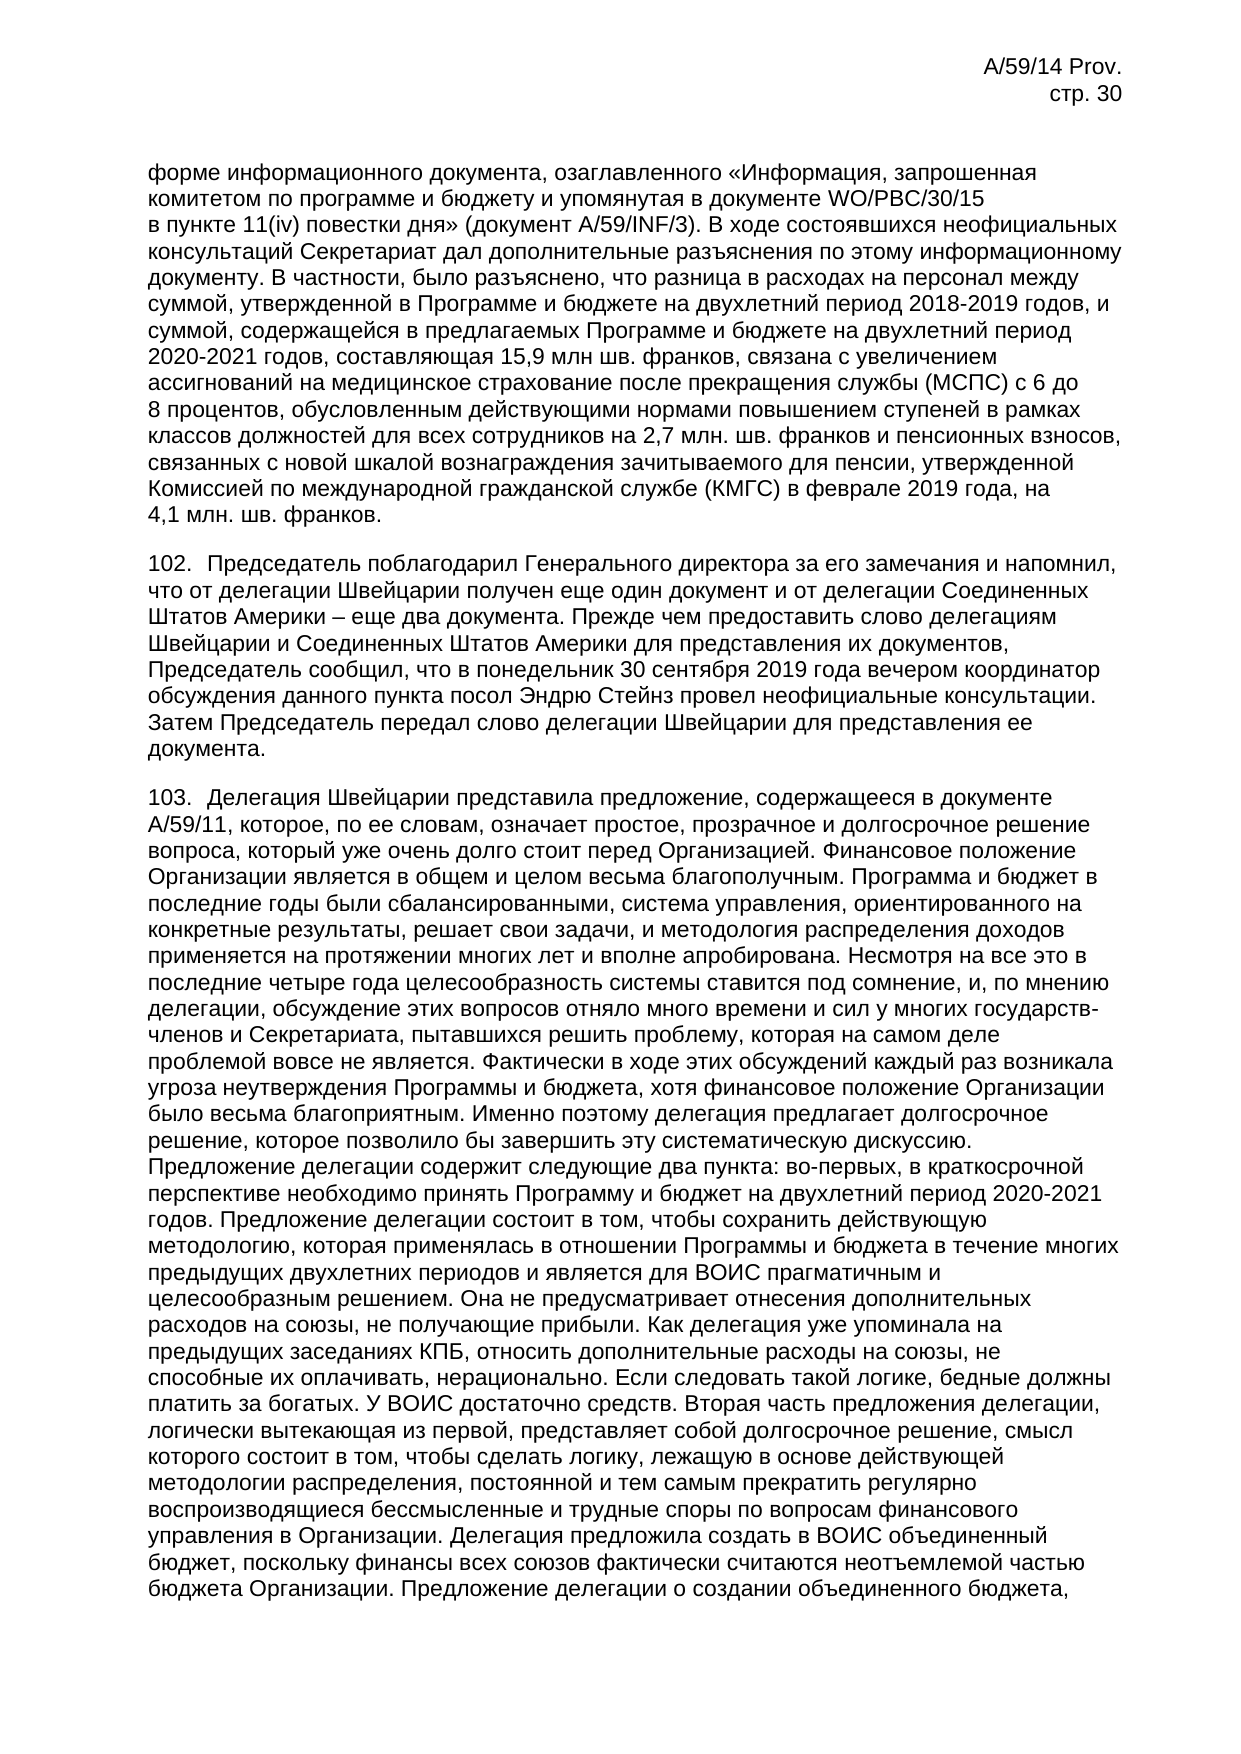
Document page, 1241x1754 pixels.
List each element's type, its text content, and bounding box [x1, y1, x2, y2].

text Председатель поблагодарил Генерального директора за его замечания и напомнил, что от делегации Швейцарии получен еще один документ и от делегации Соединенных Штатов Америки – еще два документа. Прежде чем предоставить слово делегациям Швейцарии и Соединенных Штатов Америки для представления их документов, Председатель сообщил, что в понедельник 30 сентября 2019 года вечером координатор обсуждения данного пункта посол Эндрю Стейнз провел неофициальные консультации. Затем Председатель передал слово делегации Швейцарии для представления ее документа. [148, 550, 1122, 761]
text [148, 158, 1122, 527]
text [148, 784, 1122, 1601]
